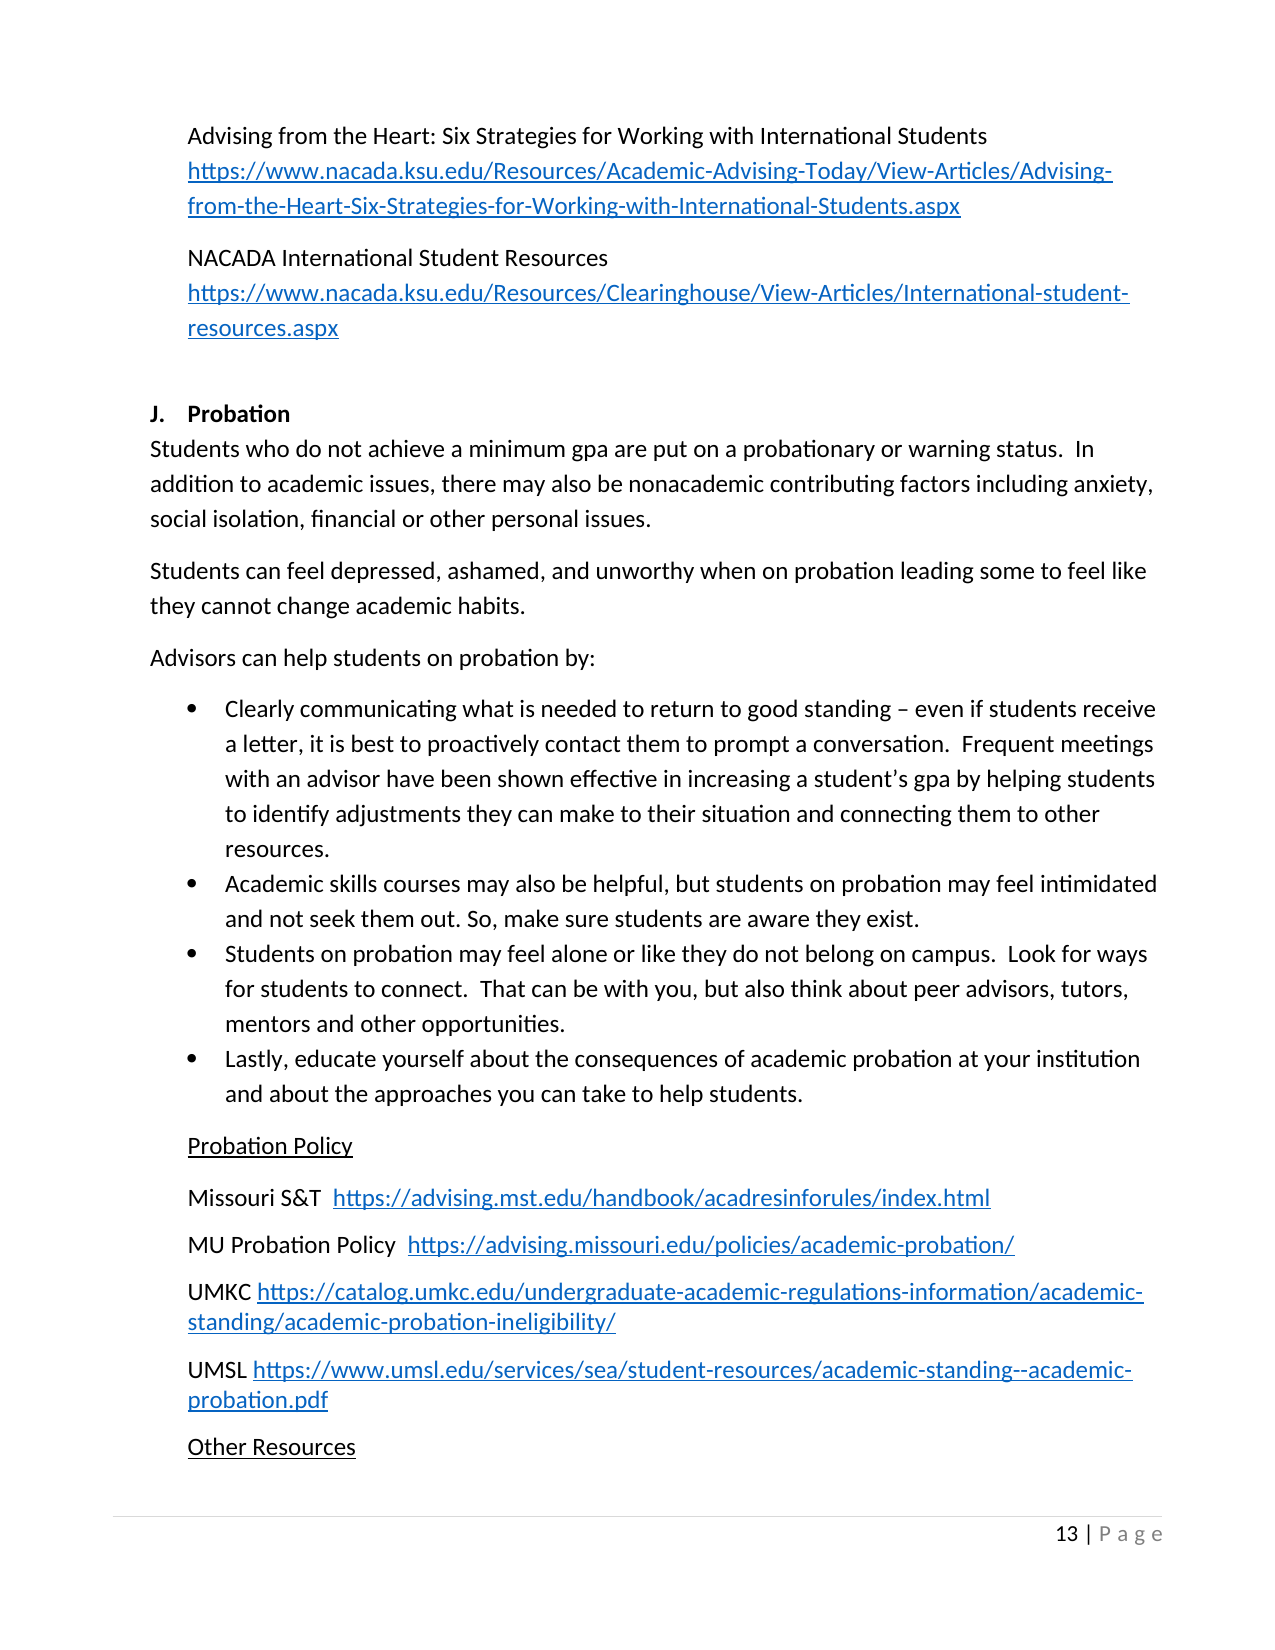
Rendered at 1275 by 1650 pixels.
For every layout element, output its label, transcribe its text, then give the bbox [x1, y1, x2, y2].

text Missouri S&T https://advising.mst.edu/handbook/acadresinforules/index.html [187, 1182, 1162, 1212]
text NACADA International Student Resources https://www.nacada.ksu.edu/Resources/Clearinghouse/View-Articles/International-student-resources.aspx [187, 242, 1162, 342]
list Lastly, educate yourself about the consequences of academic probation at your institution and about the approaches you can take to help students. [187, 1043, 1162, 1109]
text Students who do not achieve a minimum gpa are put on a probationary or warning status. In addition to academic issues, there may also be nonacademic contributing factors including anxiety, social isolation, financial or other personal issues. [150, 433, 1162, 534]
text Advisors can help students on probation by: [150, 642, 1162, 672]
text Advising from the Heart: Six Strategies for Working with International Students https://www.nacada.ksu.edu/Resources/Academic-Advising-Today/View-Articles/Advising-from-the-Heart-Six-Strategies-for-Working-with-International-Students.aspx [187, 120, 1162, 221]
text UMSL https://www.umsl.edu/services/sea/student-resources/academic-standing--academic-probation.pdf [187, 1354, 1162, 1415]
list Other Resources [187, 1431, 1162, 1462]
list Academic skills courses may also be helpful, but students on probation may feel intimidated and not seek them out. So, make sure students are aware they exist. [187, 868, 1162, 934]
list Probation [150, 398, 1162, 429]
list Students on probation may feel alone or like they do not belong on campus. Look for ways for students to connect. That can be with you, but also think about peer advisors, tutors, mentors and other opportunities. [187, 938, 1162, 1039]
text UMKC https://catalog.umkc.edu/undergraduate-academic-regulations-information/academic-standing/academic-probation-ineligibility/ [187, 1276, 1162, 1337]
text Probation Policy [187, 1130, 1162, 1161]
list Clearly communicating what is needed to return to good standing – even if students receive a letter, it is best to proactively contact them to prompt a conversation. Frequent meetings with an advisor have been shown effective in increasing a student’s gpa by helping students to identify adjustments they can make to their situation and connecting them to other resources. [187, 693, 1162, 864]
text MU Probation Policy https://advising.missouri.edu/policies/academic-probation/ [187, 1229, 1162, 1259]
text Students can feel depressed, ashamed, and unworthy when on probation leading some to feel like they cannot change academic habits. [150, 555, 1162, 621]
